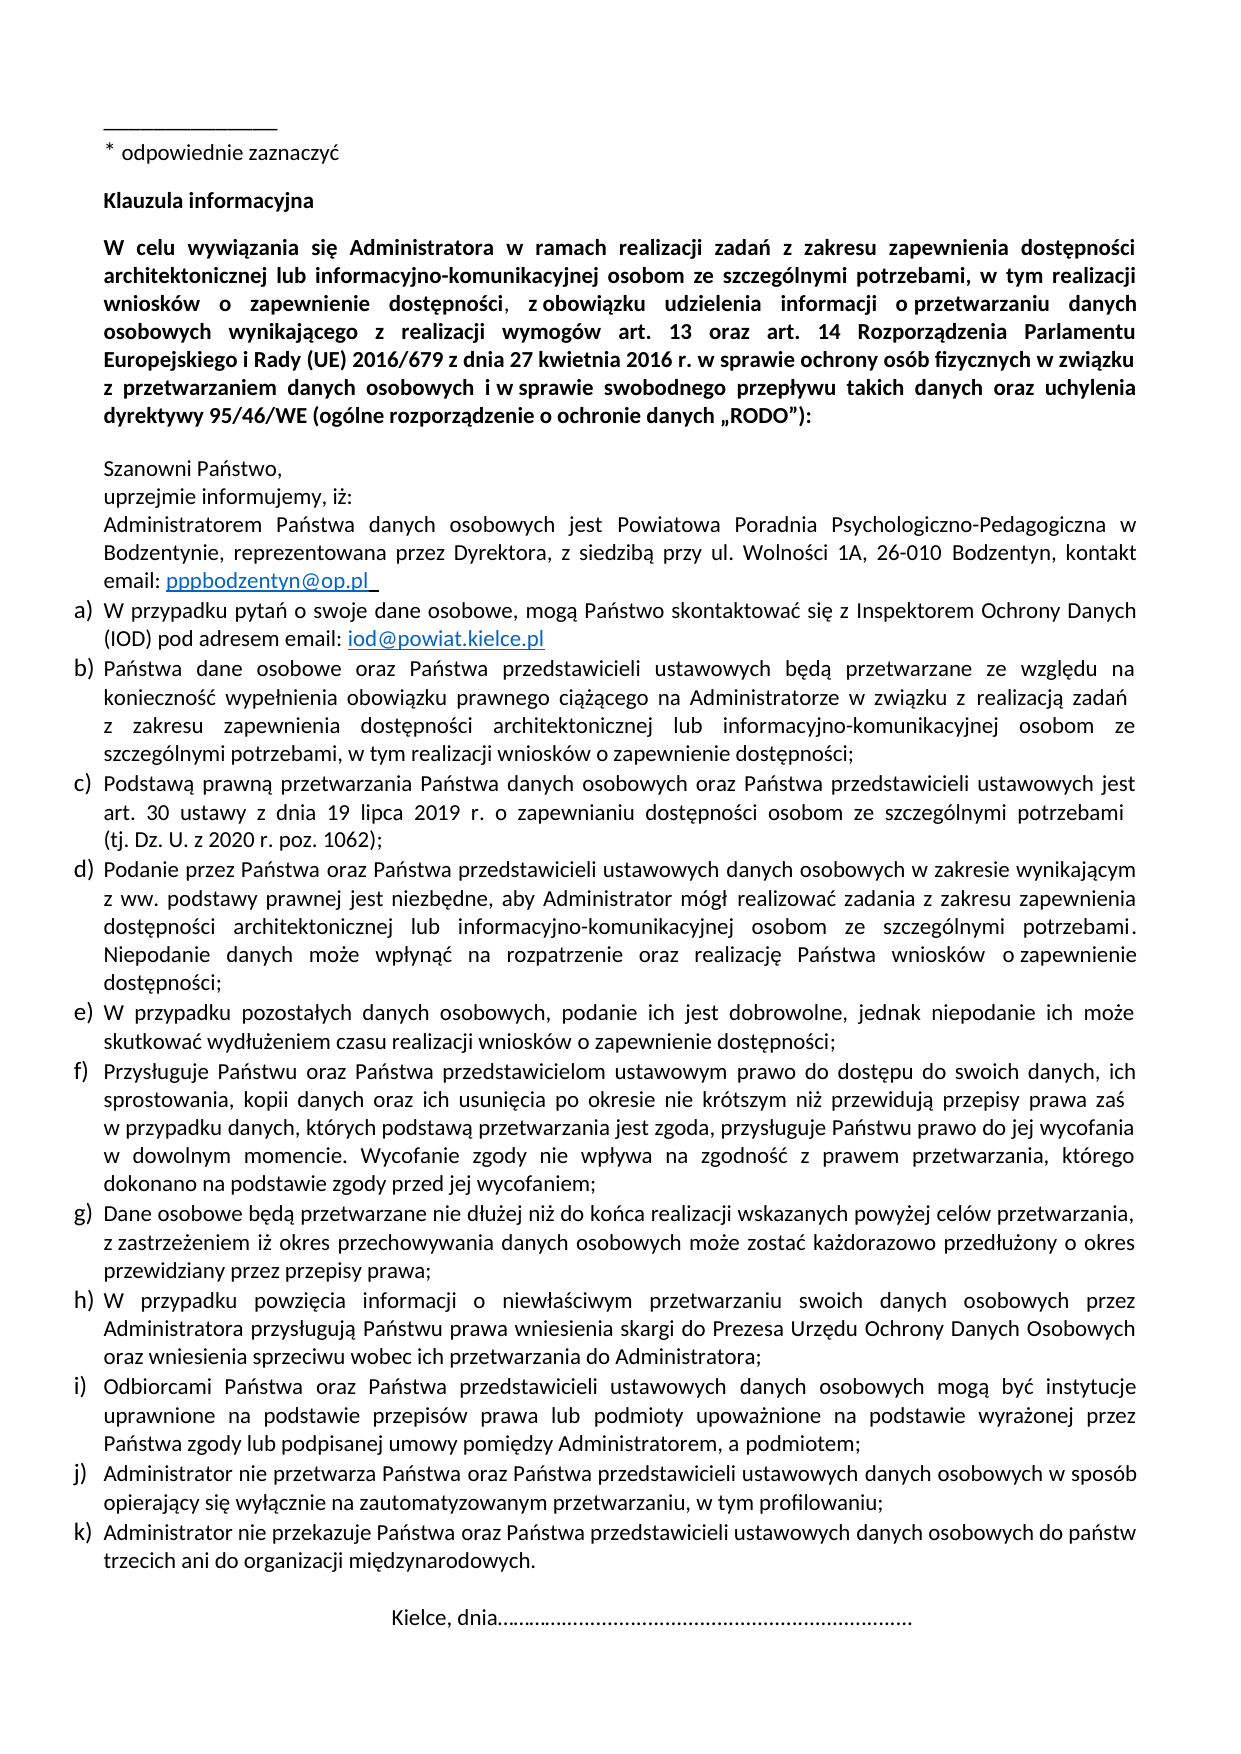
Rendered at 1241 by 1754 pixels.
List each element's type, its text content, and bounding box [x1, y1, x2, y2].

text ______________ * odpowiednie zaznaczyć [103, 103, 1137, 167]
list W przypadku pytań o swoje dane osobowe, mogą Państwo skontaktować się z Inspektorem Ochrony Danych (IOD) pod adresem email: iod@powiat.kielce.pl [74, 594, 1137, 652]
text uprzejmie informujemy, iż: [103, 482, 1137, 510]
list Podstawą prawną przetwarzania Państwa danych osobowych oraz Państwa przedstawicieli ustawowych jest art. 30 ustawy z dnia 19 lipca 2019 r. o zapewnianiu dostępności osobom ze szczególnymi potrzebami (tj. Dz. U. z 2020 r. poz. 1062); [74, 767, 1137, 854]
text Administratorem Państwa danych osobowych jest Powiatowa Poradnia Psychologiczno-Pedagogiczna w Bodzentynie, reprezentowana przez Dyrektora, z siedzibą przy ul. Wolności 1A, 26-010 Bodzentyn, kontakt email: pppbodzentyn@op.pl [103, 510, 1137, 594]
list Podanie przez Państwa oraz Państwa przedstawicieli ustawowych danych osobowych w zakresie wynikającym z ww. podstawy prawnej jest niezbędne, aby Administrator mógł realizować zadania z zakresu zapewnienia dostępności architektonicznej lub informacyjno-komunikacyjnej osobom ze szczególnymi potrzebami. Niepodanie danych może wpłynąć na rozpatrzenie oraz realizację Państwa wniosków o zapewnienie dostępności; [74, 854, 1137, 996]
list Administrator nie przekazuje Państwa oraz Państwa przedstawicieli ustawowych danych osobowych do państw trzecich ani do organizacji międzynarodowych. [74, 1516, 1137, 1574]
list W przypadku powzięcia informacji o niewłaściwym przetwarzaniu swoich danych osobowych przez Administratora przysługują Państwu prawa wniesienia skargi do Prezesa Urzędu Ochrony Danych Osobowych oraz wniesienia sprzeciwu wobec ich przetwarzania do Administratora; [74, 1284, 1137, 1371]
list Państwa dane osobowe oraz Państwa przedstawicieli ustawowych będą przetwarzane ze względu na konieczność wypełnienia obowiązku prawnego ciążącego na Administratorze w związku z realizacją zadań z zakresu zapewnienia dostępności architektonicznej lub informacyjno-komunikacyjnej osobom ze szczególnymi potrzebami, w tym realizacji wniosków o zapewnienie dostępności; [74, 652, 1137, 767]
list Odbiorcami Państwa oraz Państwa przedstawicieli ustawowych danych osobowych mogą być instytucje uprawnione na podstawie przepisów prawa lub podmioty upoważnione na podstawie wyrażonej przez Państwa zgody lub podpisanej umowy pomiędzy Administratorem, a podmiotem; [74, 1371, 1137, 1457]
list W przypadku pozostałych danych osobowych, podanie ich jest dobrowolne, jednak niepodanie ich może skutkować wydłużeniem czasu realizacji wniosków o zapewnienie dostępności; [74, 996, 1137, 1055]
list Administrator nie przetwarza Państwa oraz Państwa przedstawicieli ustawowych danych osobowych w sposób opierający się wyłącznie na zautomatyzowanym przetwarzaniu, w tym profilowaniu; [74, 1457, 1137, 1516]
text Klauzula informacyjna [103, 186, 1137, 214]
text Szanowni Państwo, [103, 454, 1137, 482]
list Dane osobowe będą przetwarzane nie dłużej niż do końca realizacji wskazanych powyżej celów przetwarzania, z zastrzeżeniem iż okres przechowywania danych osobowych może zostać każdorazowo przedłużony o okres przewidziany przez przepisy prawa; [74, 1197, 1137, 1284]
text Kielce, dnia…………............................................................. [103, 1603, 1137, 1631]
text W celu wywiązania się Administratora w ramach realizacji zadań z zakresu zapewnienia dostępności architektonicznej lub informacyjno-komunikacyjnej osobom ze szczególnymi potrzebami, w tym realizacji wniosków o zapewnienie dostępności, z obowiązku udzielenia informacji o przetwarzaniu danych osobowych wynikającego z realizacji wymogów art. 13 oraz art. 14 Rozporządzenia Parlamentu Europejskiego i Rady (UE) 2016/679 z dnia 27 kwietnia 2016 r. w sprawie ochrony osób fizycznych w związku z przetwarzaniem danych osobowych i w sprawie swobodnego przepływu takich danych oraz uchylenia dyrektywy 95/46/WE (ogólne rozporządzenie o ochronie danych „RODO”): [103, 233, 1137, 429]
list Przysługuje Państwu oraz Państwa przedstawicielom ustawowym prawo do dostępu do swoich danych, ich sprostowania, kopii danych oraz ich usunięcia po okresie nie krótszym niż przewidują przepisy prawa zaś w przypadku danych, których podstawą przetwarzania jest zgoda, przysługuje Państwu prawo do jej wycofania w dowolnym momencie. Wycofanie zgody nie wpływa na zgodność z prawem przetwarzania, którego dokonano na podstawie zgody przed jej wycofaniem; [74, 1055, 1137, 1197]
